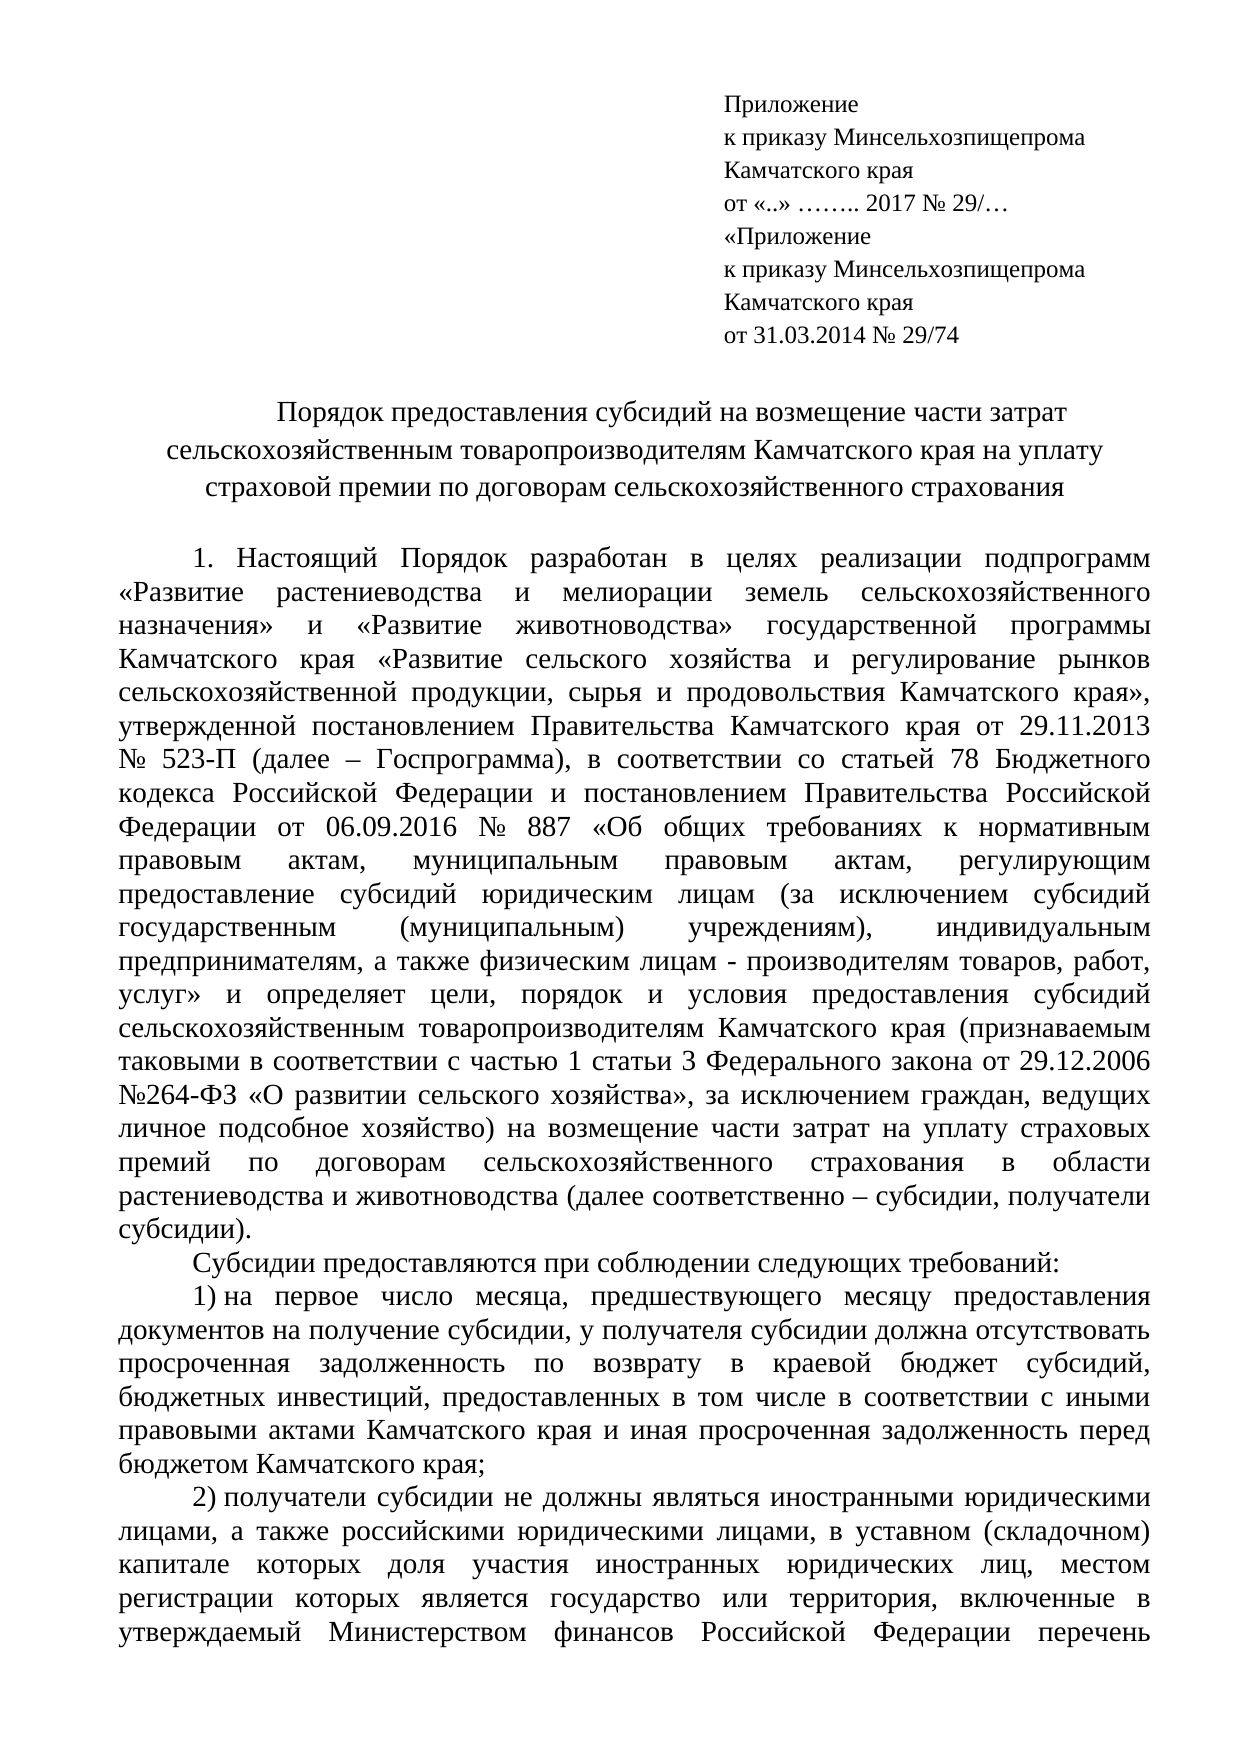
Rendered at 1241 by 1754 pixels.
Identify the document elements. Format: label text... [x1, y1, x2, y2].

text Приложение [723, 89, 1152, 117]
text Порядок предоставления субсидий на возмещение части затрат сельскохозяйственным товаропроизводителям Камчатского края на уплату страховой премии по договорам сельскохозяйственного страхования [118, 390, 1152, 503]
text Субсидии предоставляются при соблюдении следующих требований: [118, 1245, 1152, 1278]
text к приказу Минсельхозпищепрома [723, 254, 1152, 282]
text Камчатского края [723, 155, 1152, 183]
text Камчатского края [723, 287, 1152, 316]
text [118, 1479, 1152, 1647]
text от 31.03.2014 № 29/74 [723, 320, 1152, 348]
list Настоящий Порядок разработан в целях реализации подпрограмм «Развитие растениеводства и мелиорации земель сельскохозяйственного назначения» и «Развитие животноводства» государственной программы Камчатского края «Развитие сельского хозяйства и регулирование рынков сельскохозяйственной продукции, сырья и продовольствия Камчатского края», утвержденной постановлением Правительства Камчатского края от 29.11.2013 № 523-П (далее – Госпрограмма), в соответствии со статьей 78 Бюджетного кодекса Российской Федерации и постановлением Правительства Российской Федерации от 06.09.2016 № 887 «Об общих требованиях к нормативным правовым актам, муниципальным правовым актам, регулирующим предоставление субсидий юридическим лицам (за исключением субсидий государственным (муниципальным) учреждениям), индивидуальным предпринимателям, а также физическим лицам - производителям товаров, работ, услуг» и определяет цели, порядок и условия предоставления субсидий сельскохозяйственным товаропроизводителям Камчатского края (признаваемым таковыми в соответствии с частью 1 статьи 3 Федерального закона от 29.12.2006 №264-ФЗ «О развитии сельского хозяйства», за исключением граждан, ведущих личное подсобное хозяйство) на возмещение части затрат на уплату страховых премий по договорам сельскохозяйственного страхования в области растениеводства и животноводства (далее соответственно – субсидии, получатели субсидии). [118, 540, 1152, 1245]
text «Приложение [723, 221, 1152, 249]
text от «..» …….. 2017 № 29/… [723, 188, 1152, 216]
text к приказу Минсельхозпищепрома [723, 122, 1152, 150]
text 1) на первое число месяца, предшествующего месяцу предоставления документов на получение субсидии, у получателя субсидии должна отсутствовать просроченная задолженность по возврату в краевой бюджет субсидий, бюджетных инвестиций, предоставленных в том числе в соответствии с иными правовыми актами Камчатского края и иная просроченная задолженность перед бюджетом Камчатского края; [118, 1278, 1152, 1479]
